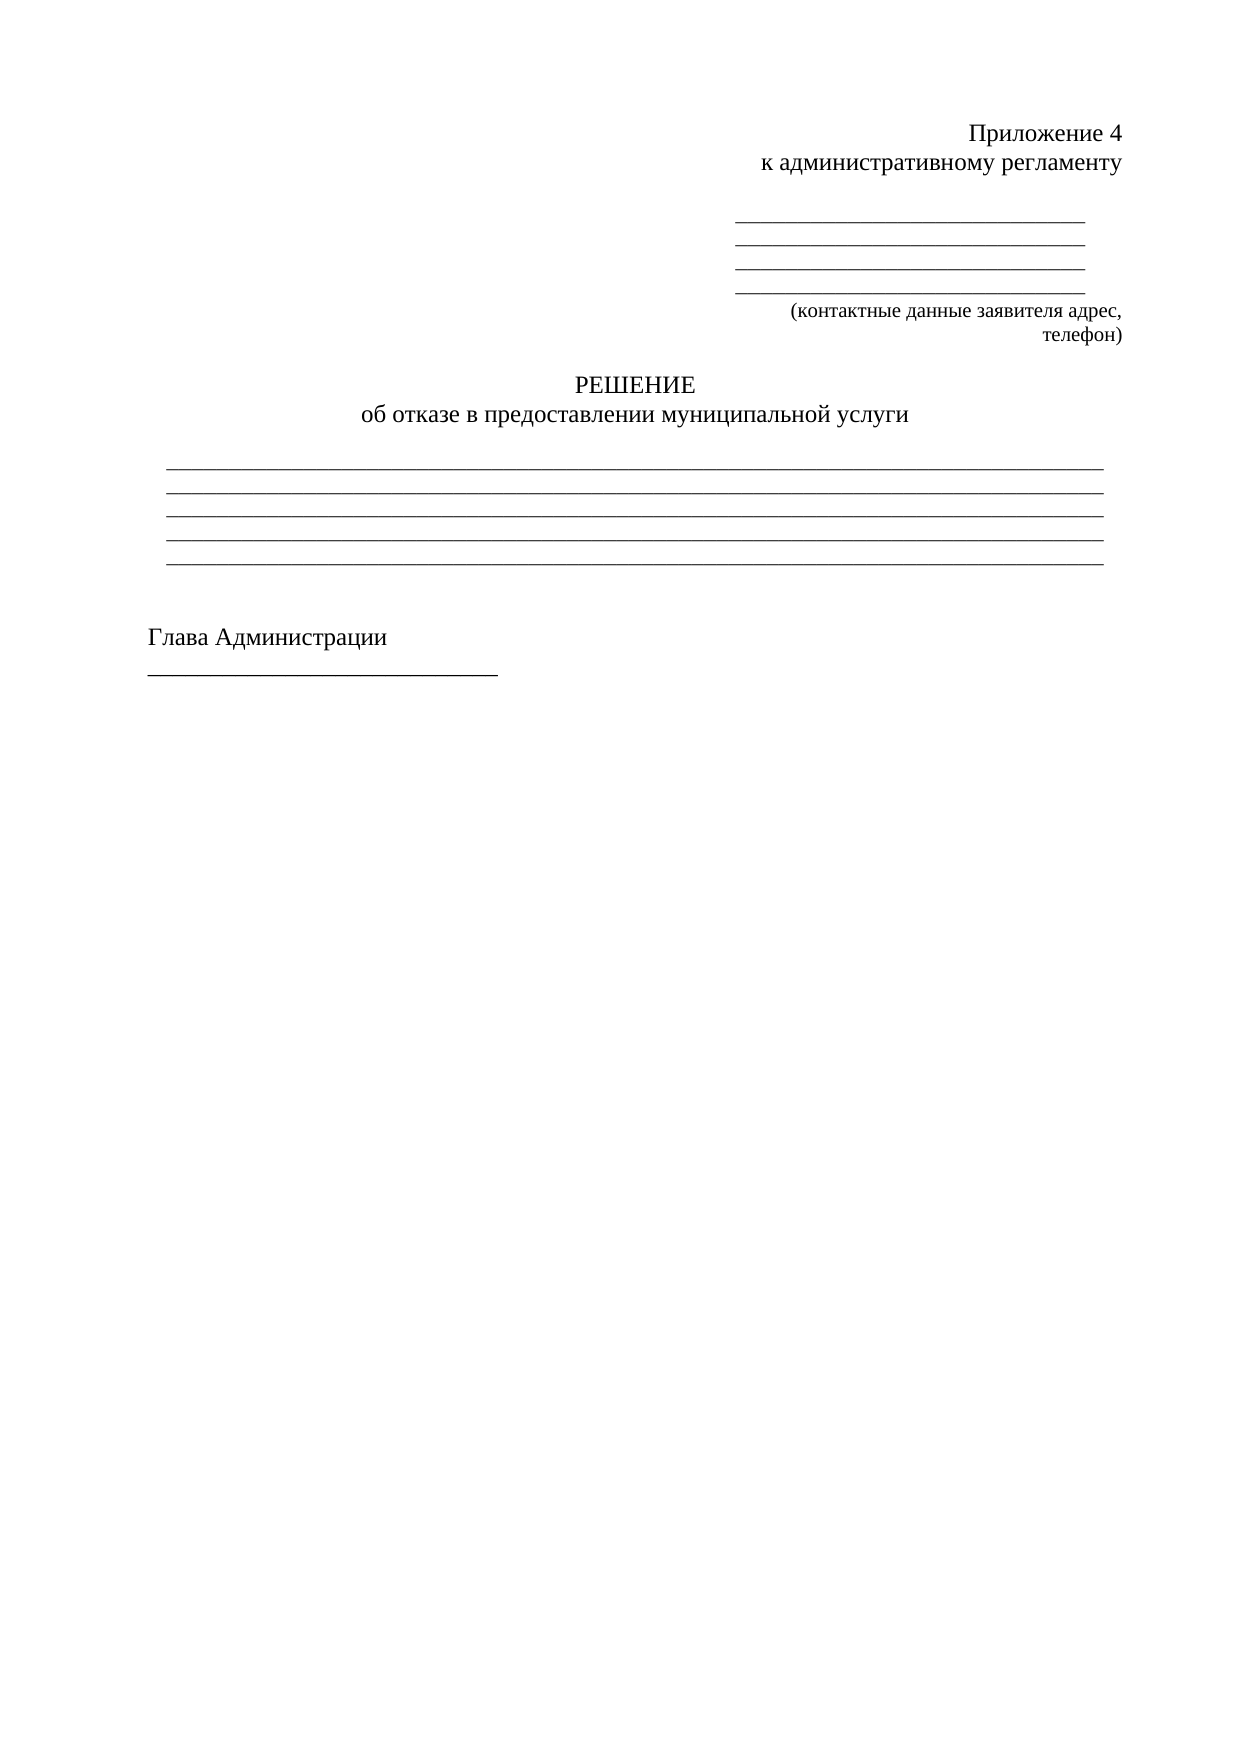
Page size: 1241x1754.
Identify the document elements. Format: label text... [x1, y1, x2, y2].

text (контактные данные заявителя адрес, телефон) [148, 298, 1122, 346]
text РЕШЕНИЕ [148, 370, 1122, 399]
text ___________________________________________________________________________ [148, 546, 1122, 569]
text Глава Администрации ____________________________ [148, 622, 1122, 679]
text ___________________________________________________________________________ [148, 451, 1122, 475]
text ____________________________ [148, 227, 1122, 251]
text Приложение 4 [148, 118, 1122, 147]
text ___________________________________________________________________________ [148, 498, 1122, 522]
text об отказе в предоставлении муниципальной услуги [148, 399, 1122, 427]
text ___________________________________________________________________________ [148, 522, 1122, 546]
text ____________________________ [148, 274, 1122, 298]
text ___________________________________________________________________________ [148, 475, 1122, 498]
text ____________________________ [148, 251, 1122, 274]
text ____________________________ [148, 204, 1122, 227]
text к административному регламенту [148, 147, 1122, 176]
